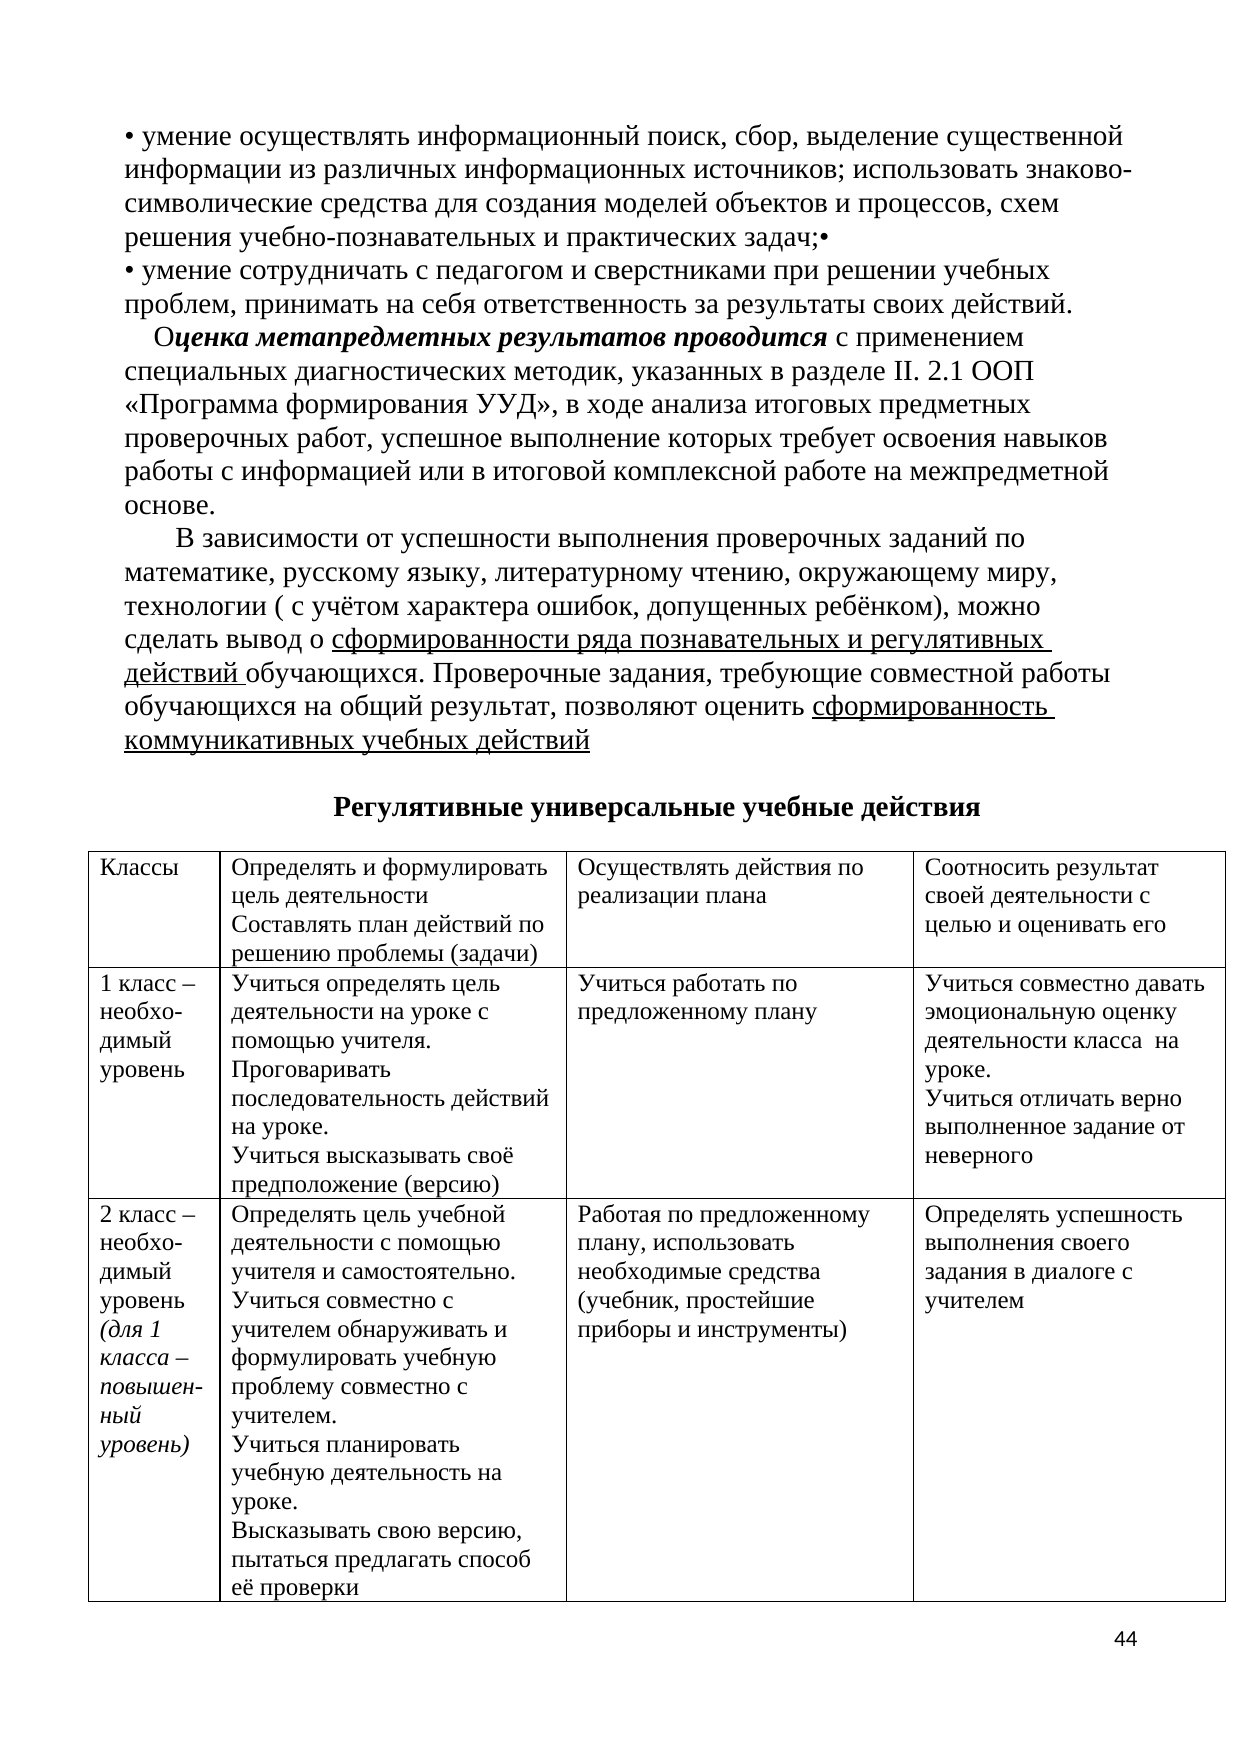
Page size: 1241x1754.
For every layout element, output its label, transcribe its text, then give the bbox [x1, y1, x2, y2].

text В зависимости от успешности выполнения проверочных заданий по математике, русскому языку, литературному чтению, окружающему миру, технологии ( с учётом характера ошибок, допущенных ребёнком), можно сделать вывод о сформированности ряда познавательных и регулятивных действий обучающихся. Проверочные задания, требующие совместной работы обучающихся на общий результат, позволяют оценить сформированность коммуникативных учебных действий [124, 521, 1137, 755]
table_cell Учиться работать по предложенному плану [567, 968, 913, 1198]
text • умение сотрудничать с педагогом и сверстниками при решении учебных проблем, принимать на себя ответственность за результаты своих действий. [124, 252, 1137, 319]
table_cell Определять цель учебной деятельности с помощью учителя и самостоятельно. Учиться совместно с учителем обнаруживать и формулировать учебную проблему совместно с учителем. Учиться планировать учебную деятельность на уроке. Высказывать свою версию, пытаться предлагать способ её проверки [221, 1199, 566, 1601]
table_cell Учиться совместно давать эмоциональную оценку деятельности класса на уроке. Учиться отличать верно выполненное задание от неверного [914, 968, 1225, 1198]
text • умение осуществлять информационный поиск, сбор, выделение существенной информации из различных информационных источников; использовать знаково-символические средства для создания моделей объектов и процессов, схем решения учебно-познавательных и практических задач;• [124, 118, 1137, 252]
table_header Определять и формулировать цель деятельности Составлять план действий по решению проблемы (задачи) [221, 852, 566, 967]
table_header Осуществлять действия по реализации плана [567, 852, 913, 967]
text Оценка метапредметных результатов проводится с применением специальных диагностических методик, указанных в разделе II. 2.1 ООП «Программа формирования УУД», в ходе анализа итоговых предметных проверочных работ, успешное выполнение которых требует освоения навыков работы с информацией или в итоговой комплексной работе на межпредметной основе. [124, 319, 1137, 521]
table_cell 1 класс – необхо- димый уровень [89, 968, 219, 1198]
table_header Соотносить результат своей деятельности с целью и оценивать его [914, 852, 1225, 967]
text Регулятивные универсальные учебные действия [177, 789, 1137, 822]
table_cell Работая по предложенному плану, использовать необходимые средства (учебник, простейшие приборы и инструменты) [567, 1199, 913, 1601]
table_cell Учиться определять цель деятельности на уроке с помощью учителя. Проговаривать последовательность действий на уроке. Учиться высказывать своё предположение (версию) [221, 968, 566, 1198]
table_cell Определять успешность выполнения своего задания в диалоге с учителем [914, 1199, 1225, 1601]
table_cell 2 класс – необхо-димый уровень (для 1 класса – повышен-ный уровень) [89, 1199, 219, 1601]
table_header Классы [89, 852, 219, 967]
